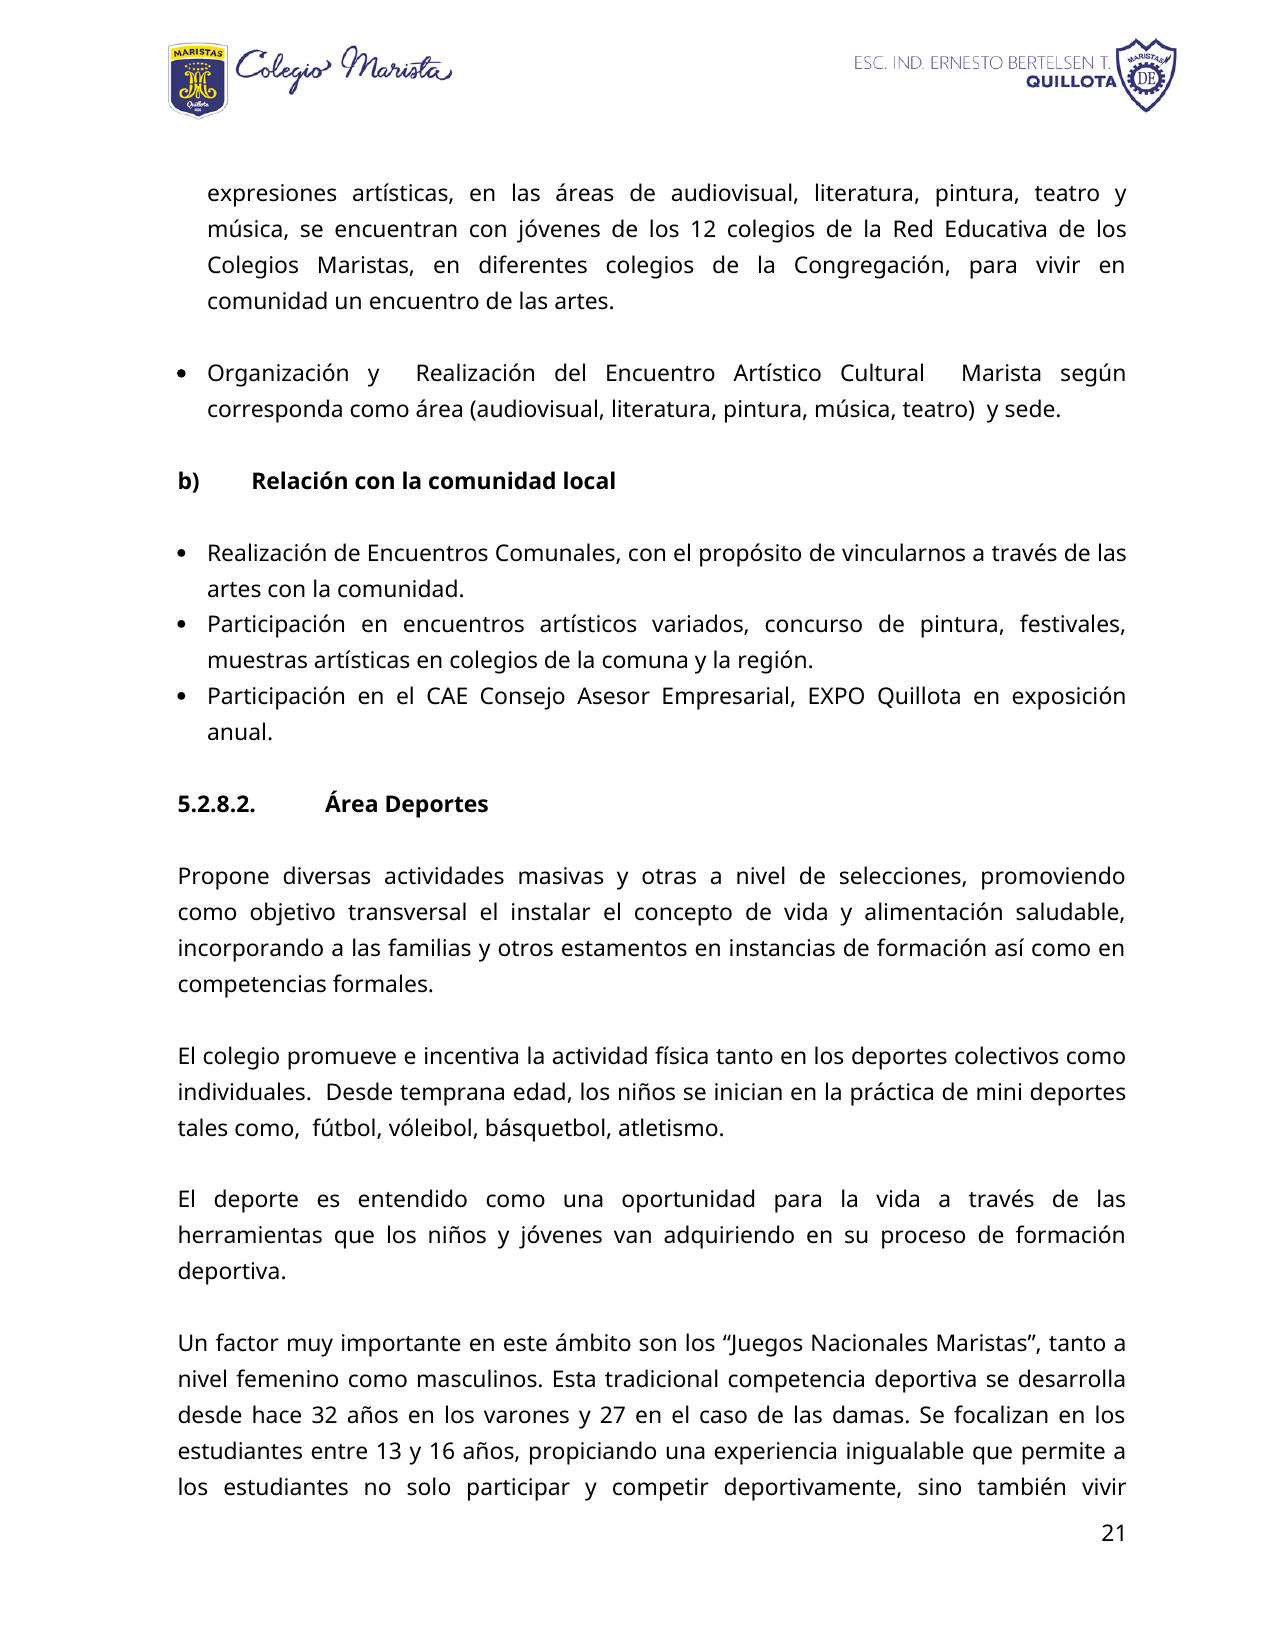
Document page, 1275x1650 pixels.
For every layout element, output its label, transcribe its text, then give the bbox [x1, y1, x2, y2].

list Participación en el CAE Consejo Asesor Empresarial, EXPO Quillota en exposición anual. [177, 680, 1127, 747]
list Realización de Encuentros Comunales, con el propósito de vincularnos a través de las artes con la comunidad. [177, 537, 1127, 604]
list Organización y Realización del Encuentro Artístico Cultural Marista según corresponda como área (audiovisual, literatura, pintura, música, teatro) y sede. [177, 357, 1127, 424]
text El deporte es entendido como una oportunidad para la vida a través de las herramientas que los niños y jóvenes van adquiriendo en su proceso de formación deportiva. [177, 1183, 1127, 1287]
text El colegio promueve e incentiva la actividad física tanto en los deportes colectivos como individuales. Desde temprana edad, los niños se inician en la práctica de mini deportes tales como, fútbol, vóleibol, básquetbol, atletismo. [177, 1040, 1127, 1143]
list Relación con la comunidad local [177, 465, 1127, 496]
picture [135, 13, 1195, 138]
list Participación en encuentros artísticos variados, concurso de pintura, festivales, muestras artísticas en colegios de la comuna y la región. [177, 608, 1127, 676]
list Área Deportes [177, 788, 1127, 819]
text Propone diversas actividades masivas y otras a nivel de selecciones, promoviendo como objetivo transversal el instalar el concepto de vida y alimentación saludable, incorporando a las familias y otros estamentos en instancias de formación así como en competencias formales. [177, 860, 1127, 999]
